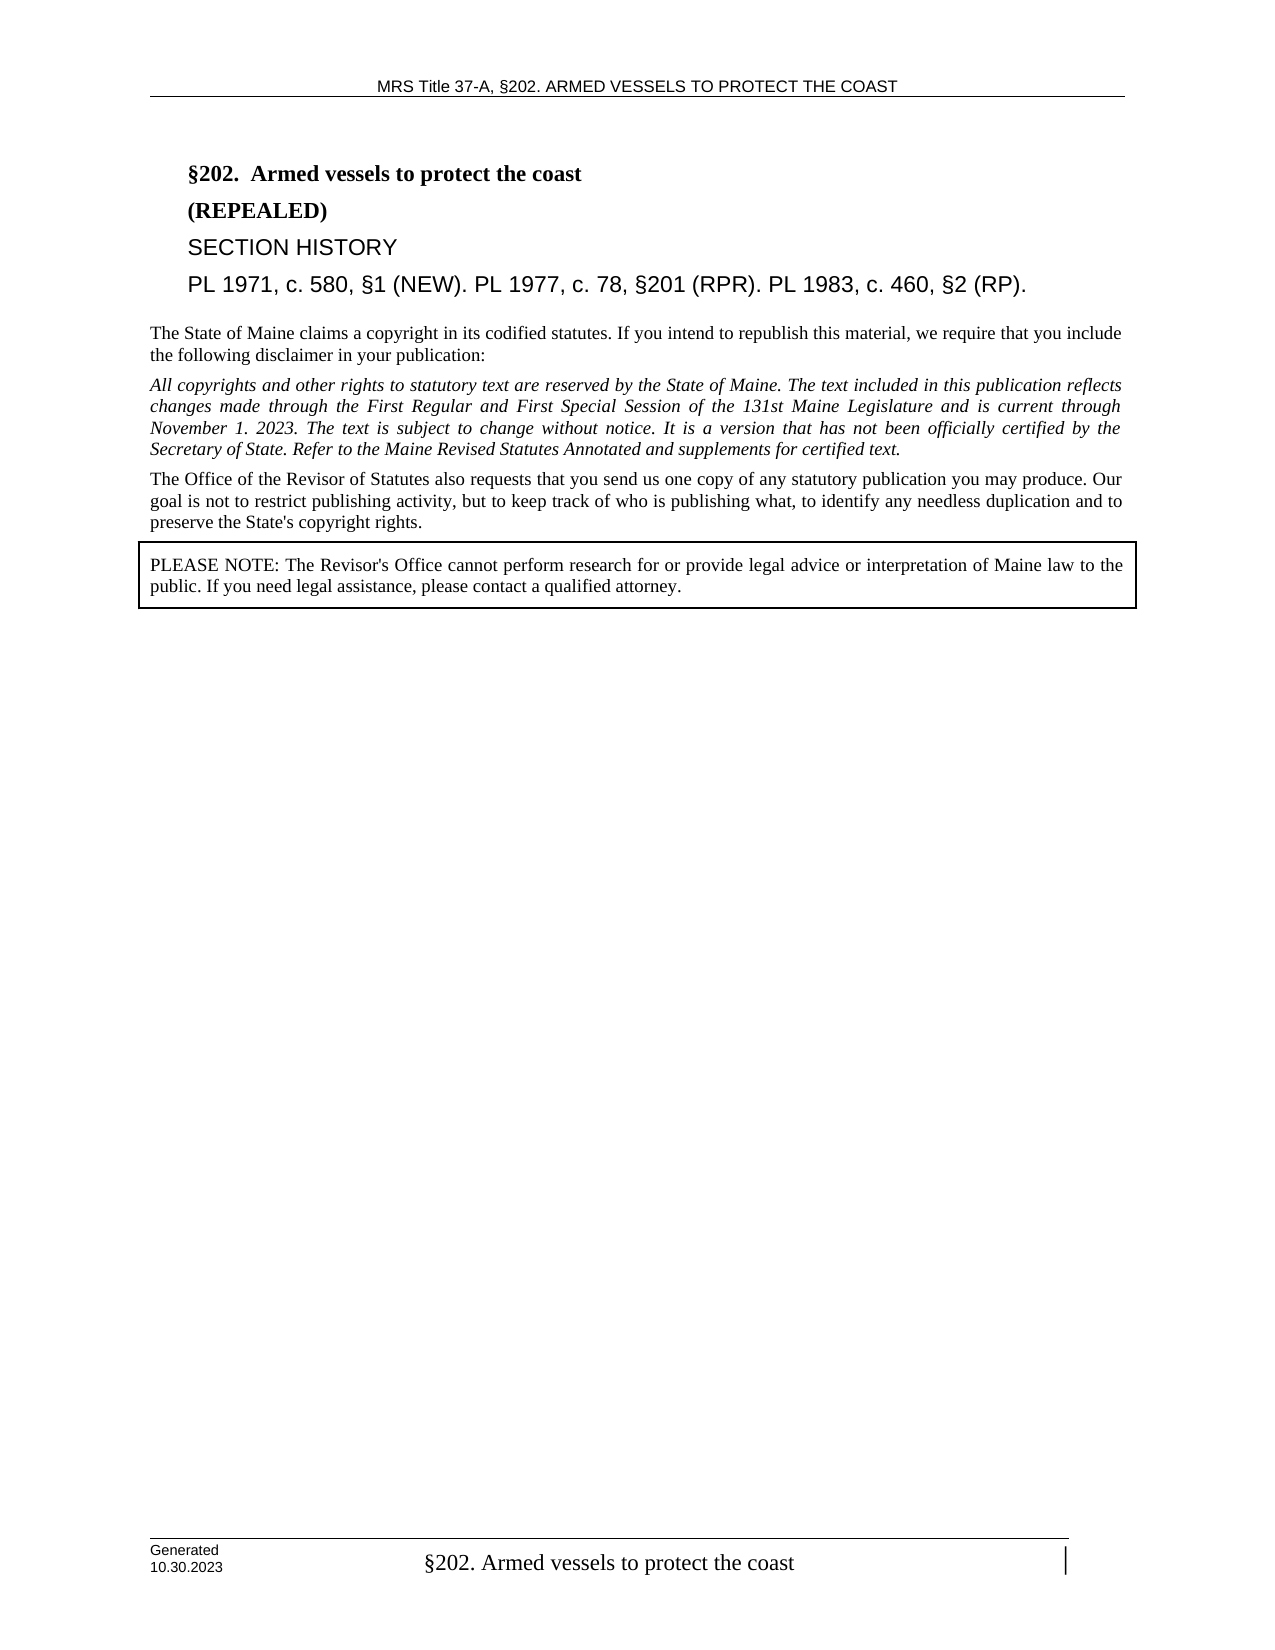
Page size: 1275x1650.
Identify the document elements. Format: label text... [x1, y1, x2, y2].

text SECTION HISTORY [187, 234, 1125, 260]
text The Office of the Revisor of Statutes also requests that you send us one copy of any statutory publication you may produce. Our goal is not to restrict publishing activity, but to keep track of who is publishing what, to identify any needless duplication and to preserve the State's copyright rights. [150, 468, 1125, 533]
text The State of Maine claims a copyright in its codified statutes. If you intend to republish this material, we require that you include the following disclaimer in your publication: [150, 322, 1125, 365]
text All copyrights and other rights to statutory text are reserved by the State of Maine. The text included in this publication reflects changes made through the First Regular and First Special Session of the 131st Maine Legislature and is current through November 1. 2023 . The text is subject to change without notice. It is a version that has not been officially certified by the Secretary of State. Refer to the Maine Revised Statutes Annotated and supplements for certified text. [150, 373, 1125, 460]
text PL 1971, c. 580, §1 (NEW). PL 1977, c. 78, §201 (RPR). PL 1983, c. 460, §2 (RP). [187, 271, 1125, 297]
text §202. Armed vessels to protect the coast [187, 160, 1125, 187]
text (REPEALED) [187, 197, 1125, 223]
text PLEASE NOTE: The Revisor's Office cannot perform research for or provide legal advice or interpretation of Maine law to the public. If you need legal assistance, please contact a qualified attorney. [140, 543, 1135, 607]
